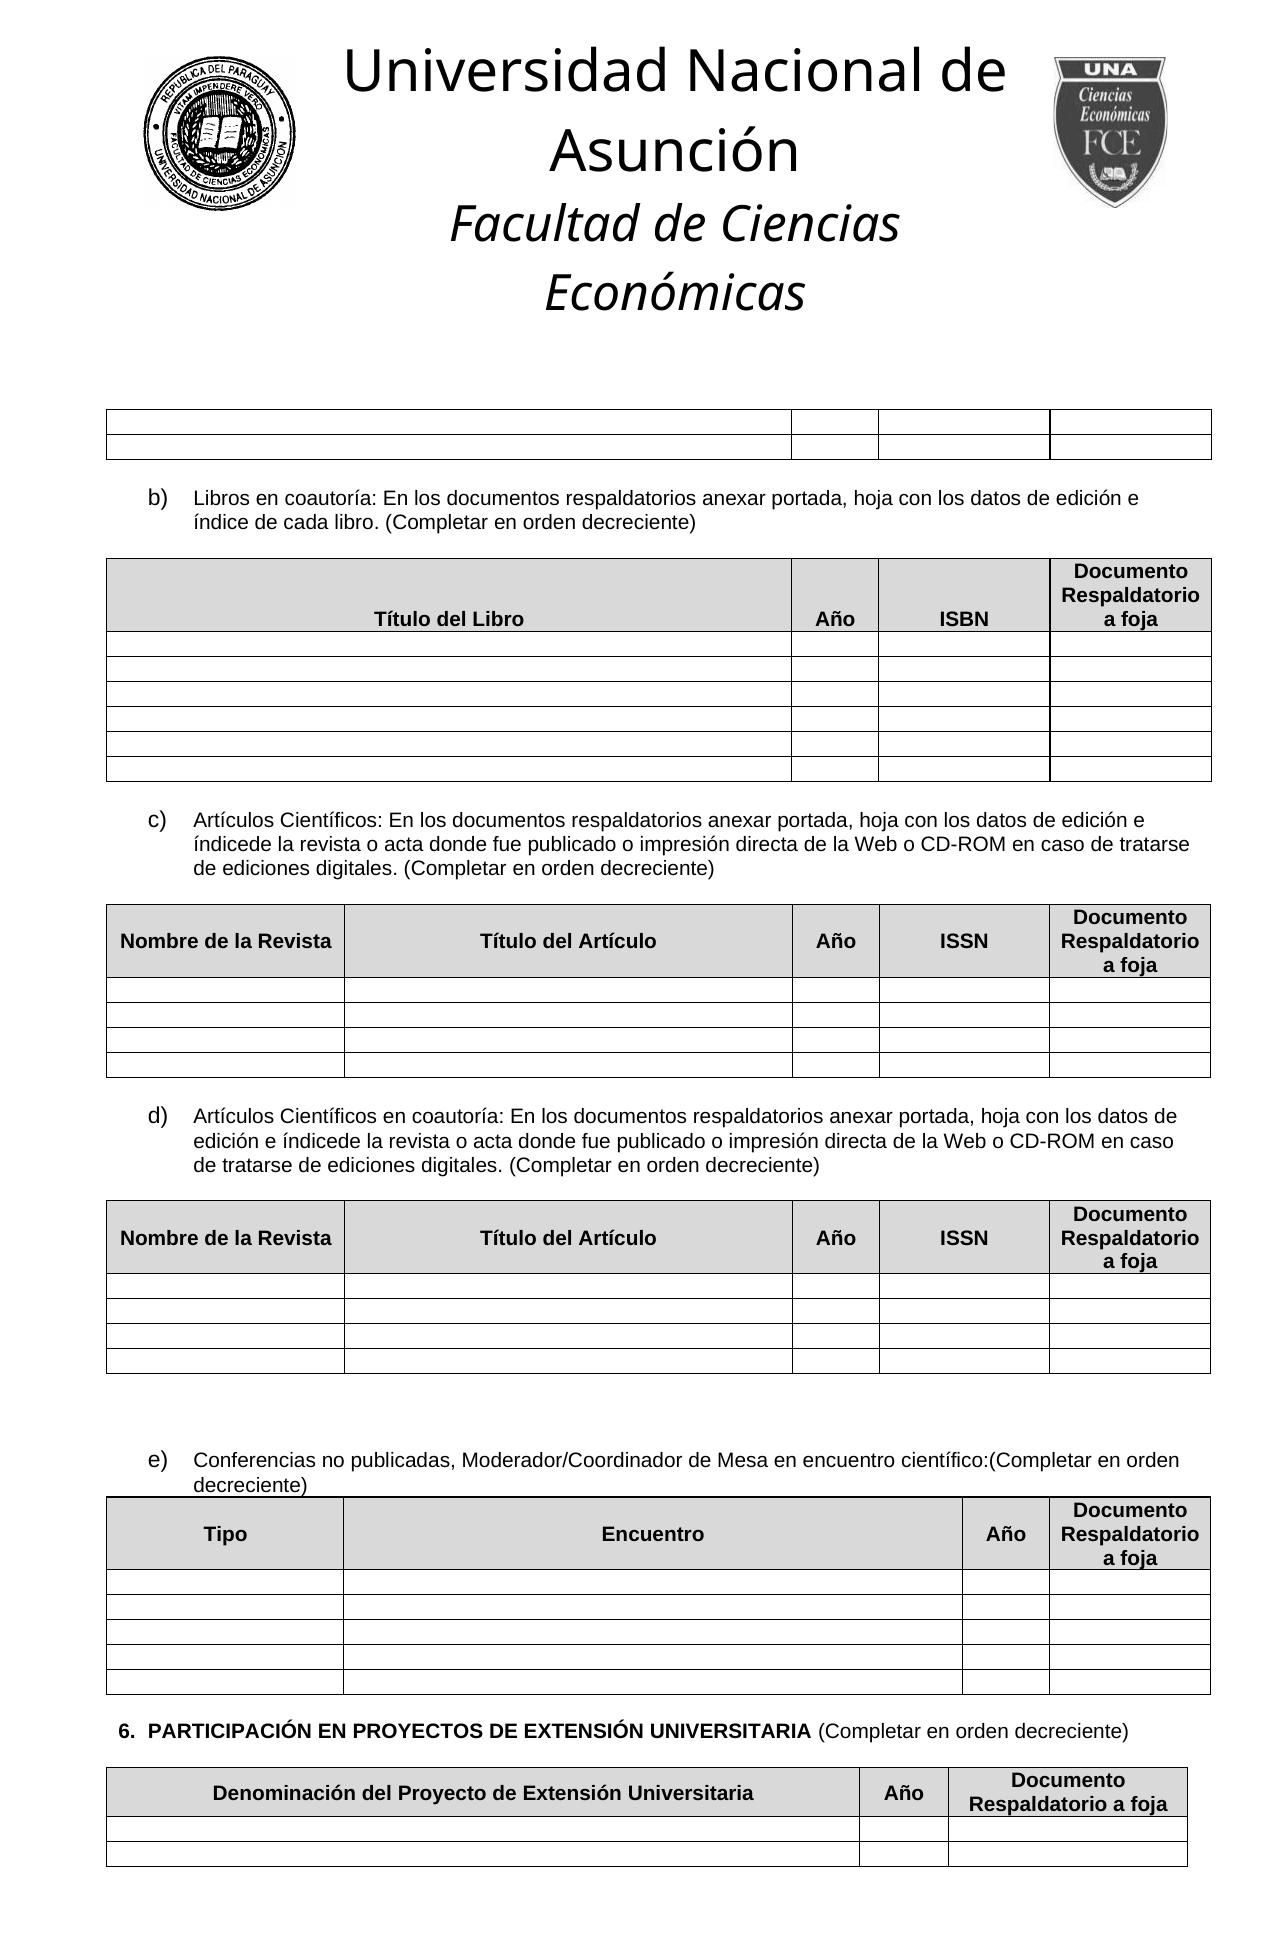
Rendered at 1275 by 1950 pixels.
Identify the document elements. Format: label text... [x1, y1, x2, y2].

table_cell [792, 657, 878, 681]
table_cell [949, 1817, 1187, 1841]
table_header ISBN [879, 559, 1049, 631]
table_cell [963, 1620, 1049, 1644]
table_cell [1050, 1670, 1210, 1694]
table_cell [860, 1842, 948, 1866]
table_cell [107, 1620, 343, 1644]
table_cell [793, 978, 879, 1002]
table_cell [879, 410, 1049, 434]
table_cell [345, 1274, 792, 1298]
list PARTICIPACIÓN EN PROYECTOS DE EXTENSIÓN UNIVERSITARIA (Completar en orden decreciente) [118, 1719, 1200, 1743]
table_cell [107, 1324, 344, 1348]
table_cell [963, 1595, 1049, 1619]
table_cell [793, 1299, 879, 1323]
table_header Tipo [107, 1498, 343, 1569]
table_cell [1051, 757, 1211, 781]
table_header Título del Artículo [345, 905, 792, 977]
table_cell [107, 682, 791, 706]
table_cell [879, 682, 1049, 706]
table_cell [793, 1003, 879, 1027]
table_cell [963, 1670, 1049, 1694]
table_cell [107, 707, 791, 731]
table_header Documento Respaldatorio a foja [1050, 905, 1210, 977]
table_cell [1050, 1053, 1210, 1077]
table_cell [880, 1349, 1049, 1373]
table_cell [107, 1570, 343, 1594]
table_cell [792, 632, 878, 656]
table_cell [793, 1324, 879, 1348]
table_cell [1051, 707, 1211, 731]
table_header ISSN [880, 1201, 1049, 1273]
table_cell [107, 1003, 344, 1027]
table_cell [107, 1645, 343, 1669]
table_cell [1050, 1299, 1210, 1323]
table_header Nombre de la Revista [107, 1201, 344, 1273]
table_header Año [793, 1201, 879, 1273]
table_header Año [963, 1498, 1049, 1569]
table_cell [792, 410, 878, 434]
table_cell [793, 1028, 879, 1052]
table_cell [949, 1842, 1187, 1866]
table_header Documento Respaldatorio a foja [1050, 1201, 1210, 1273]
table_cell [345, 978, 792, 1002]
table_cell [1050, 1570, 1210, 1594]
table_cell [792, 707, 878, 731]
list Artículos Científicos: En los documentos respaldatorios anexar portada, hoja con los datos de edición e índicede la revista o acta donde fue publicado o impresión directa de la Web o CD-ROM en caso de tratarse de ediciones digitales. (Completar en orden decreciente) [148, 806, 1200, 880]
list Conferencias no publicadas, Moderador/Coordinador de Mesa en encuentro científico:(Completar en orden decreciente) [148, 1446, 1200, 1496]
table_cell [107, 1053, 344, 1077]
table_cell [344, 1645, 962, 1669]
table_cell [880, 978, 1049, 1002]
table_cell [345, 1028, 792, 1052]
table_cell [107, 732, 791, 756]
table_cell [879, 657, 1049, 681]
table_cell [879, 707, 1049, 731]
table_cell [344, 1670, 962, 1694]
table_cell [792, 732, 878, 756]
table_header Documento Respaldatorio a foja [1050, 1498, 1210, 1569]
table_cell [1050, 1028, 1210, 1052]
table_cell [880, 1053, 1049, 1077]
table_cell [107, 632, 791, 656]
table_cell [344, 1595, 962, 1619]
table_cell [345, 1349, 792, 1373]
table_header Nombre de la Revista [107, 905, 344, 977]
table_cell [1050, 1620, 1210, 1644]
table_cell [880, 1299, 1049, 1323]
table_cell [792, 757, 878, 781]
list Artículos Científicos en coautoría: En los documentos respaldatorios anexar portada, hoja con los datos de edición e índicede la revista o acta donde fue publicado o impresión directa de la Web o CD-ROM en caso de tratarse de ediciones digitales. (Completar en orden decreciente) [148, 1102, 1200, 1176]
table_cell [107, 1274, 344, 1298]
table_cell [792, 682, 878, 706]
table_cell [1050, 1645, 1210, 1669]
table_cell [107, 1299, 344, 1323]
table_cell [1051, 657, 1211, 681]
table_header Denominación del Proyecto de Extensión Universitaria [107, 1768, 859, 1816]
table_cell [880, 1028, 1049, 1052]
table_cell [107, 1028, 344, 1052]
table_cell [879, 757, 1049, 781]
table_cell [107, 1817, 859, 1841]
table_header Título del Libro [107, 559, 791, 631]
list Libros en coautoría: En los documentos respaldatorios anexar portada, hoja con los datos de edición e índice de cada libro. (Completar en orden decreciente) [148, 484, 1200, 534]
table_cell [1051, 410, 1211, 434]
table_cell [107, 1595, 343, 1619]
table_cell [1050, 978, 1210, 1002]
table_header Documento Respaldatorio a foja [949, 1768, 1187, 1816]
table_header Año [860, 1768, 948, 1816]
table_cell [792, 435, 878, 459]
table_cell [345, 1003, 792, 1027]
table_header Año [793, 905, 879, 977]
table_header Año [792, 559, 878, 631]
table_cell [1050, 1595, 1210, 1619]
table_header Encuentro [344, 1498, 962, 1569]
table_cell [107, 978, 344, 1002]
table_cell [793, 1349, 879, 1373]
table_cell [345, 1324, 792, 1348]
table_header Documento Respaldatorio a foja [1051, 559, 1211, 631]
table_cell [1051, 732, 1211, 756]
table_cell [344, 1570, 962, 1594]
table_cell [1051, 632, 1211, 656]
table_cell [107, 410, 791, 434]
table_cell [963, 1645, 1049, 1669]
table_cell [880, 1274, 1049, 1298]
table_cell [879, 732, 1049, 756]
table_cell [1050, 1003, 1210, 1027]
table_cell [107, 1670, 343, 1694]
table_cell [344, 1620, 962, 1644]
table_cell [1050, 1274, 1210, 1298]
table_cell [793, 1274, 879, 1298]
table_cell [1050, 1349, 1210, 1373]
table_cell [860, 1817, 948, 1841]
table_cell [879, 435, 1049, 459]
table_cell [107, 435, 791, 459]
table_cell [345, 1299, 792, 1323]
picture [142, 53, 298, 212]
table_cell [793, 1053, 879, 1077]
table_cell [107, 1842, 859, 1866]
table_cell [107, 757, 791, 781]
table_cell [880, 1003, 1049, 1027]
table_cell [107, 657, 791, 681]
table_cell [107, 1349, 344, 1373]
table_cell [1051, 435, 1211, 459]
table_header ISSN [880, 905, 1049, 977]
table_header Título del Artículo [345, 1201, 792, 1273]
table_cell [1050, 1324, 1210, 1348]
table_cell [963, 1570, 1049, 1594]
table_cell [880, 1324, 1049, 1348]
table_cell [345, 1053, 792, 1077]
table_cell [879, 632, 1049, 656]
table_cell [1051, 682, 1211, 706]
